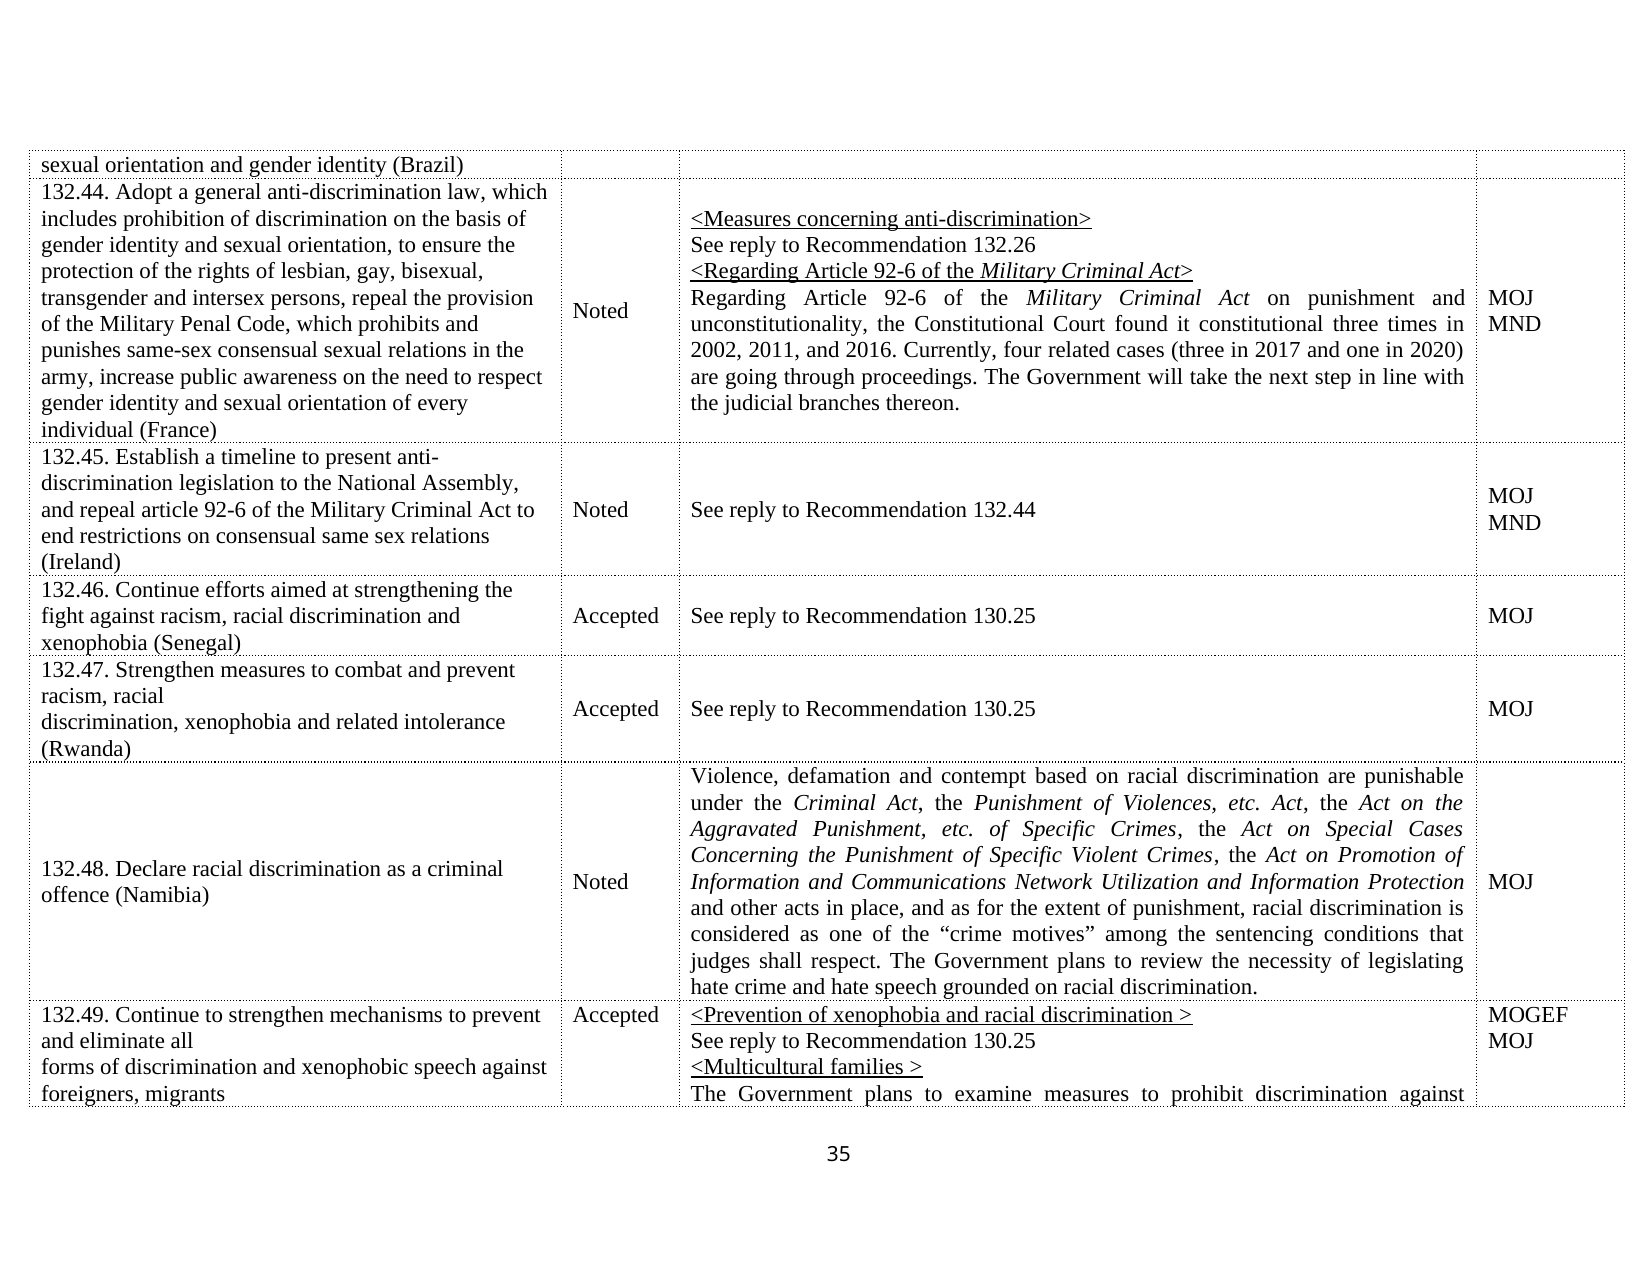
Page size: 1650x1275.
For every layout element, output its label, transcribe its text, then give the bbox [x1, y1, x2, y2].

table_cell 132.44. Adopt a general anti-discrimination law, which includes prohibition of discrimination on the basis of gender identity and sexual orientation, to ensure the protection of the rights of lesbian, gay, bisexual, transgender and intersex persons, repeal the provision of the Military Penal Code, which prohibits and punishes same-sex consensual sexual relations in the army, increase public awareness on the need to respect gender identity and sexual orientation of every individual (France) [30, 177, 561, 442]
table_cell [30, 1000, 561, 1106]
table_cell MOJ [1477, 761, 1624, 999]
table_cell MOJ [1477, 655, 1624, 761]
table_cell Accepted [561, 1000, 679, 1106]
table_cell <Measures concerning anti-discrimination> See reply to Recommendation 132.26 <Regarding Article 92-6 of the Military Criminal Act> Regarding Article 92-6 of the Military Criminal Act on punishment and unconstitutionality, the Constitutional Court found it constitutional three times in 2002, 2011, and 2016. Currently, four related cases (three in 2017 and one in 2020) are going through proceedings. The Government will take the next step in line with the judicial branches thereon. [679, 177, 1477, 442]
table_cell Violence, defamation and contempt based on racial discrimination are punishable under the Criminal Act, the Punishment of Violences, etc. Act, the Act on the Aggravated Punishment, etc. of Specific Crimes, the Act on Special Cases Concerning the Punishment of Specific Violent Crimes, the Act on Promotion of Information and Communications Network Utilization and Information Protection and other acts in place, and as for the extent of punishment, racial discrimination is considered as one of the “crime motives” among the sentencing conditions that judges shall respect. The Government plans to review the necessity of legislating hate crime and hate speech grounded on racial discrimination. [679, 761, 1477, 999]
table_cell Accepted [561, 655, 679, 761]
table_cell 132.46. Continue efforts aimed at strengthening the fight against racism, racial discrimination and xenophobia (Senegal) [30, 575, 561, 655]
table_cell Noted [561, 177, 679, 442]
table_cell MOJ [1477, 575, 1624, 655]
table_cell MOJ MND [1477, 177, 1624, 442]
table_cell MOJ [1477, 150, 1624, 177]
table_cell 132.47. Strengthen measures to combat and prevent racism, racial discrimination, xenophobia and related intolerance (Rwanda) [30, 655, 561, 761]
table_cell MOGEF MOJ [1477, 1000, 1624, 1106]
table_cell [679, 150, 1477, 177]
table_cell MOJ MND [1477, 442, 1624, 575]
table_cell See reply to Recommendation 130.25 [679, 575, 1477, 655]
table_cell Accepted [561, 575, 679, 655]
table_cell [679, 1000, 1477, 1106]
table_cell Noted [561, 442, 679, 575]
table_cell 132.45. Establish a timeline to present anti-discrimination legislation to the National Assembly, and repeal article 92-6 of the Military Criminal Act to end restrictions on consensual same sex relations (Ireland) [30, 442, 561, 575]
table_cell 132.48. Declare racial discrimination as a criminal offence (Namibia) [30, 761, 561, 999]
table_cell Noted [561, 761, 679, 999]
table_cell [30, 150, 561, 177]
table_cell See reply to Recommendation 132.44 [679, 442, 1477, 575]
table_cell See reply to Recommendation 130.25 [679, 655, 1477, 761]
table_cell Noted [561, 150, 679, 177]
